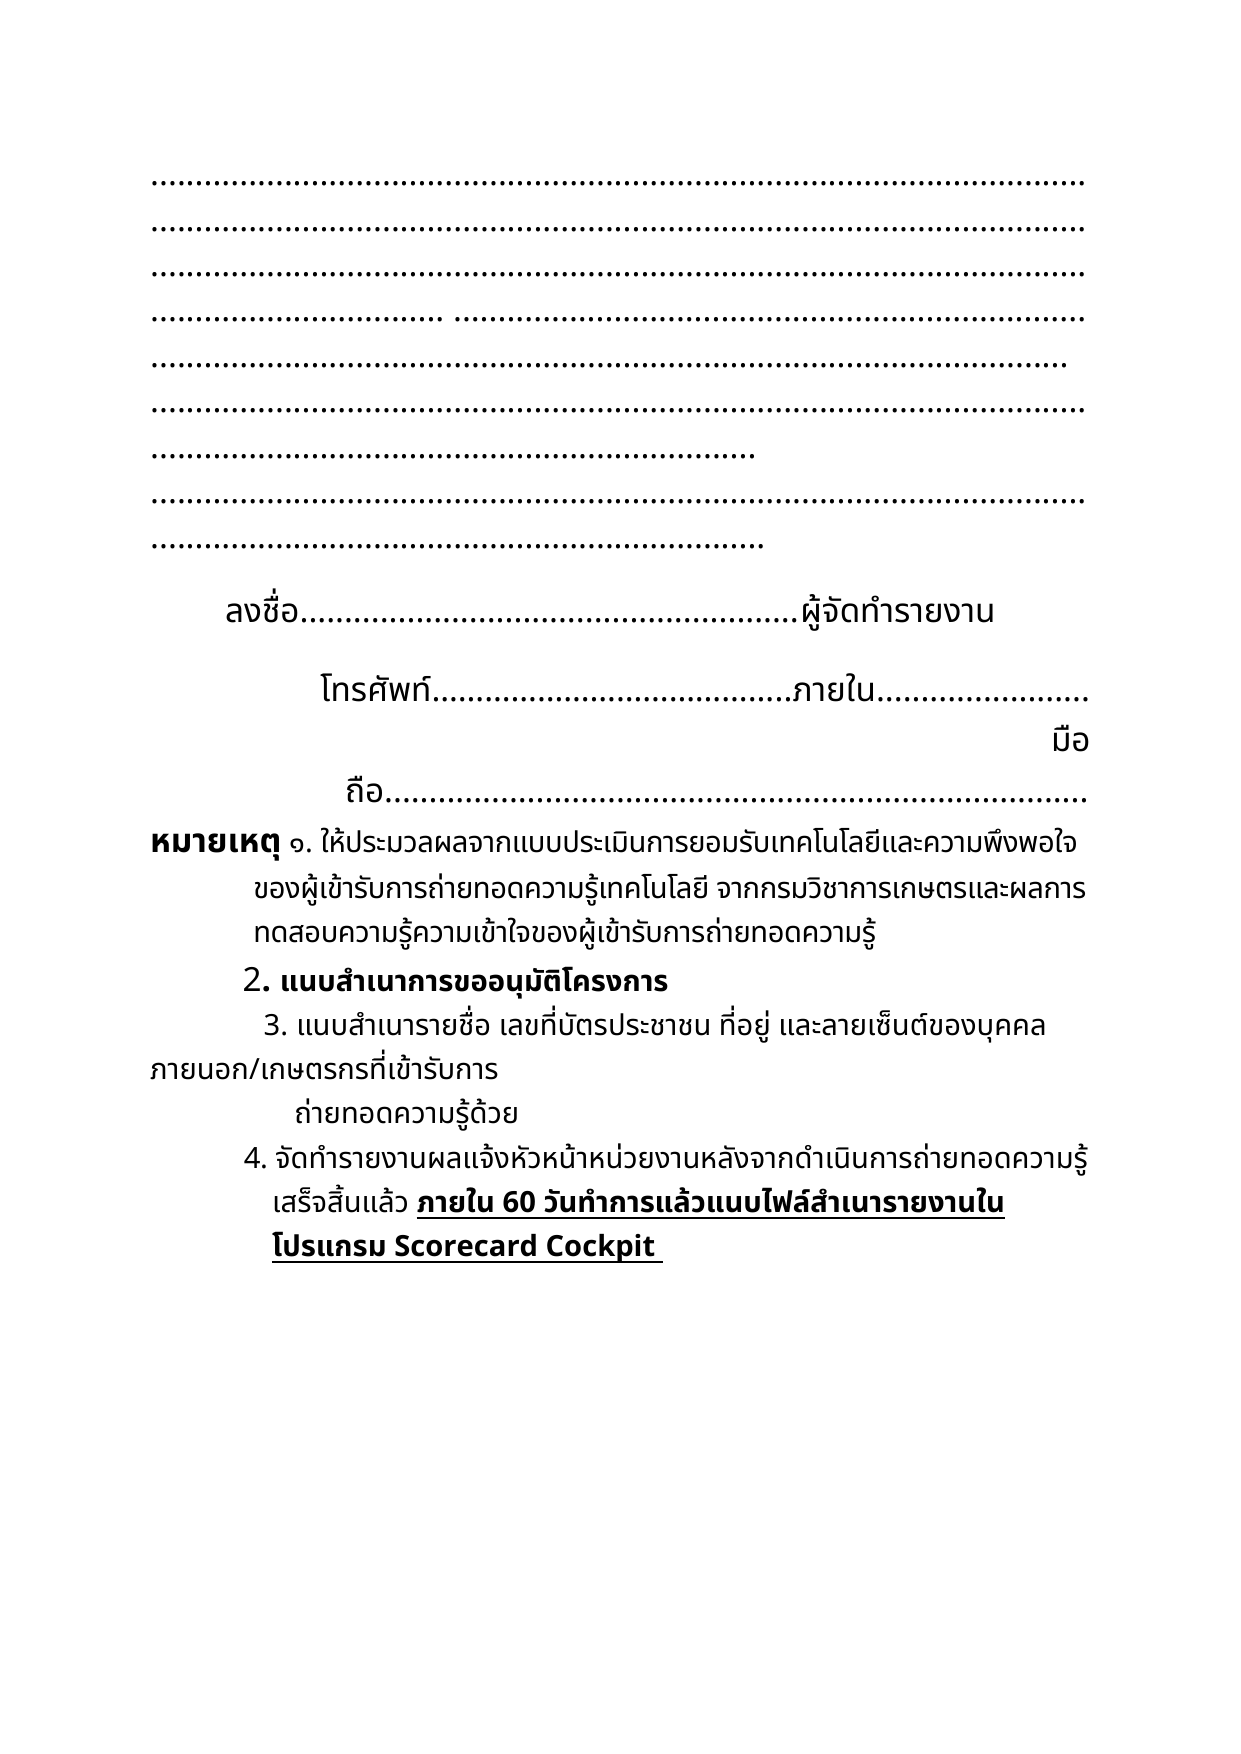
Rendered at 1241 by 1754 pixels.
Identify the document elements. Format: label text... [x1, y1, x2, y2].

text 3. แนบสำเนารายชื่อ เลขที่บัตรประชาชน ที่อยู่ และลายเซ็นต์ของบุคคลภายนอก/เกษตรกรที่เข้ารับการ [150, 1004, 1090, 1093]
text หมายเหตุ ๑. ให้ประมวลผลจากแบบประเมินการยอมรับเทคโนโลยีและความพึงพอใจของผู้เข้ารับการถ่ายทอดความรู้เทคโนโลยี จากกรมวิชาการเกษตรและผลการทดสอบความรู้ความเข้าใจของผู้เข้ารับการถ่ายทอดความรู้ [150, 817, 1090, 956]
text ถ่ายทอดความรู้ด้วย [150, 1093, 1090, 1137]
text 2. แนบสำเนาการขออนุมัติโครงการ [225, 956, 1090, 1004]
text ลงชื่อ........................................................ผู้จัดทำรายงาน [225, 559, 1090, 637]
text 4. จัดทำรายงานผลแจ้งหัวหน้าหน่วยงานหลังจากดำเนินการถ่ายทอดความรู้เสร็จสิ้นแล้ว ภายใน 60 วันทำการแล้วแนบไฟล์สำเนารายงานในโปรแกรม Scorecard Cockpit [244, 1137, 1090, 1270]
text .............................................................................................................................................................................. [150, 468, 1090, 559]
text โทรศัพท์…………………………………..ภายใน........................ [150, 637, 1090, 716]
text มือถือ............................................................................... [150, 716, 1090, 817]
